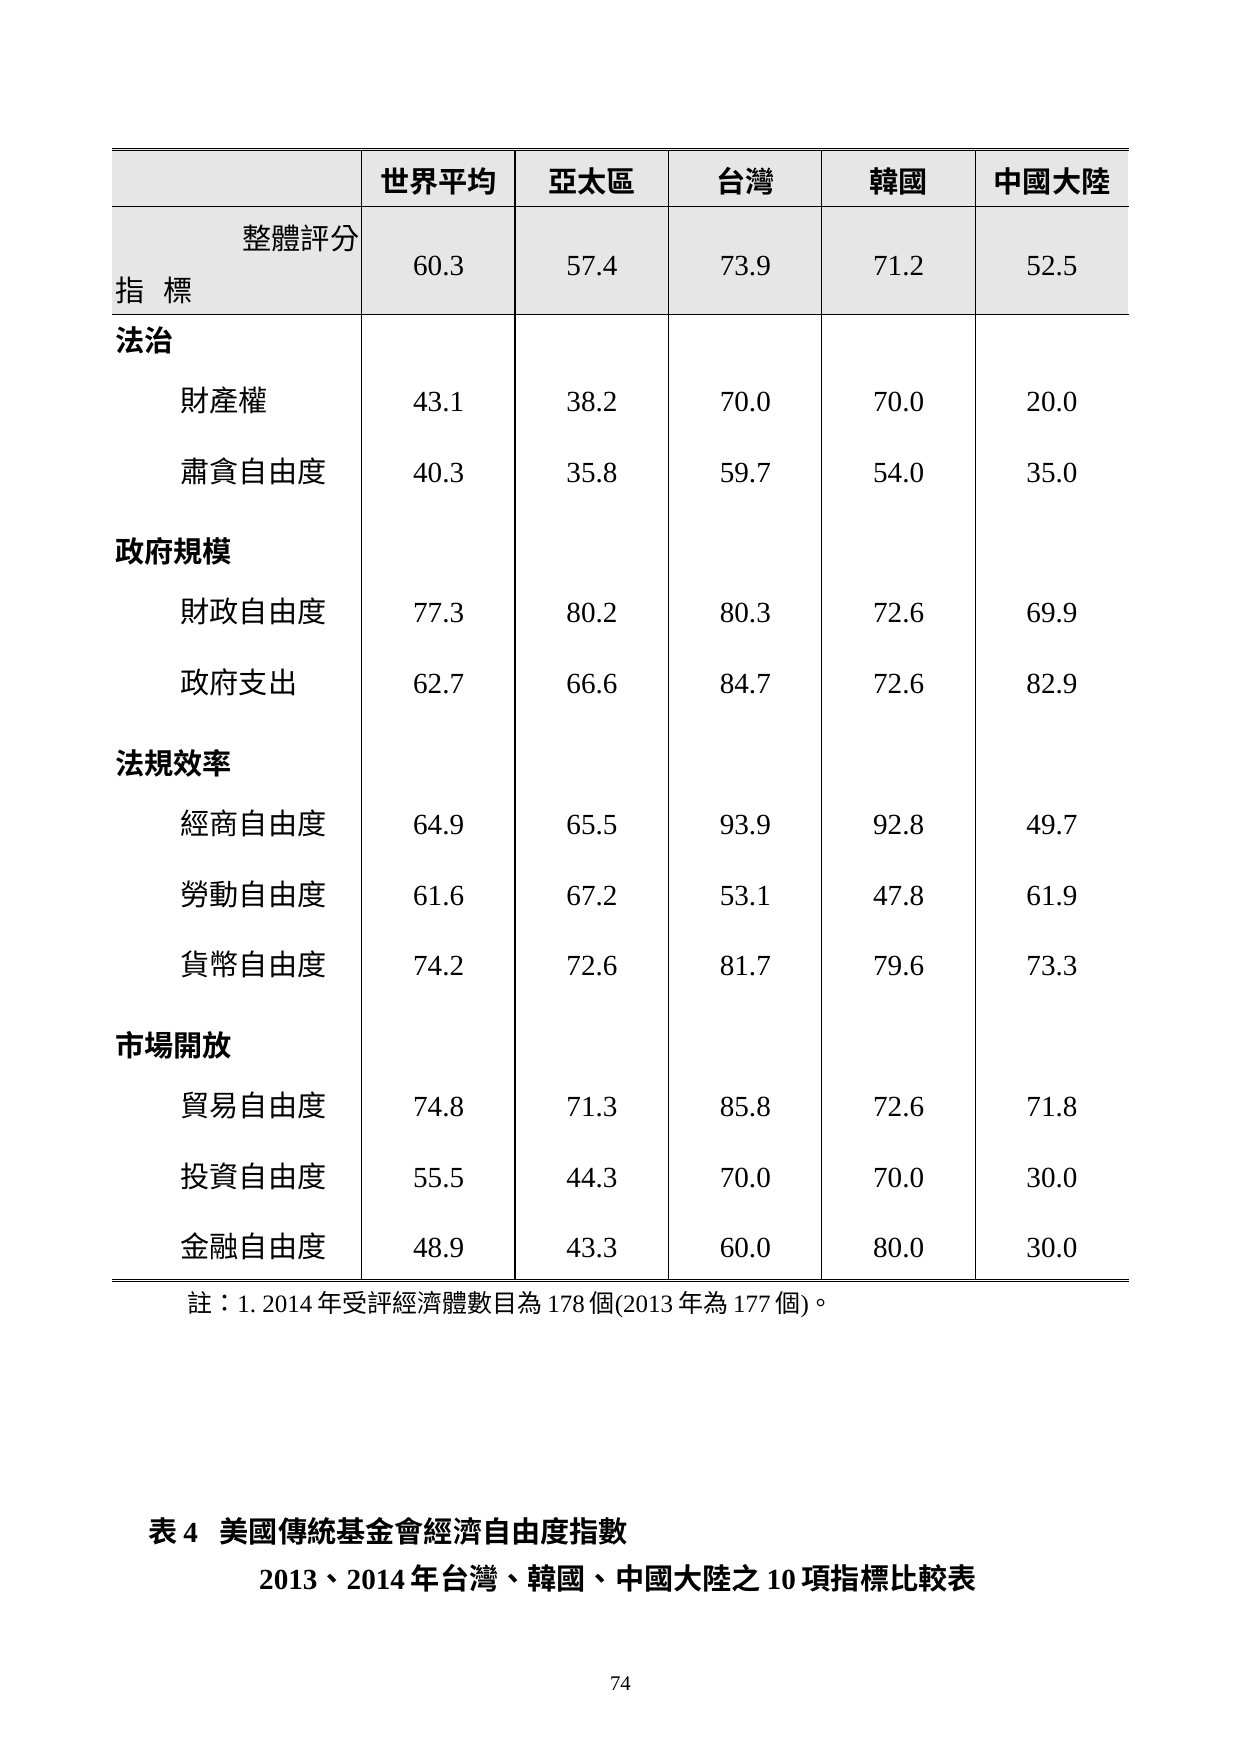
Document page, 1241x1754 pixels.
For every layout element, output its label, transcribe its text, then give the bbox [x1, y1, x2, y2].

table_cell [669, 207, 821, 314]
text 註：1. 2014年受評經濟體數目為178個(2013年為177個)。 [137, 1282, 1063, 1319]
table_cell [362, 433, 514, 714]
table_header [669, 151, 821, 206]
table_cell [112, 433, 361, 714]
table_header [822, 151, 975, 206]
text 表4 美國傳統基金會經濟自由度指數 [119, 1507, 1167, 1551]
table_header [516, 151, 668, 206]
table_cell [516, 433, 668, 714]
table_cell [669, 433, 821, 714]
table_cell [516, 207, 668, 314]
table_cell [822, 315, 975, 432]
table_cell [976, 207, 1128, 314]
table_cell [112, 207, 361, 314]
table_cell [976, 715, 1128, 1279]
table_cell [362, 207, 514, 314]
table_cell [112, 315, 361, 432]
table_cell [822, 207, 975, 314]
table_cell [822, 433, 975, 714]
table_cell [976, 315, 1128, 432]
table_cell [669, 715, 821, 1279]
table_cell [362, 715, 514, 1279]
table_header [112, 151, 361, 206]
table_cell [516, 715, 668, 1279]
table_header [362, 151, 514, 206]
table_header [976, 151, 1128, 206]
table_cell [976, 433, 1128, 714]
text 2013、2014年台灣、韓國、中國大陸之10項指標比較表 [138, 1551, 1098, 1599]
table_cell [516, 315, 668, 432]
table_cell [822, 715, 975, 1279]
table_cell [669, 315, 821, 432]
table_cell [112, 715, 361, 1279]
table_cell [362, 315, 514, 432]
